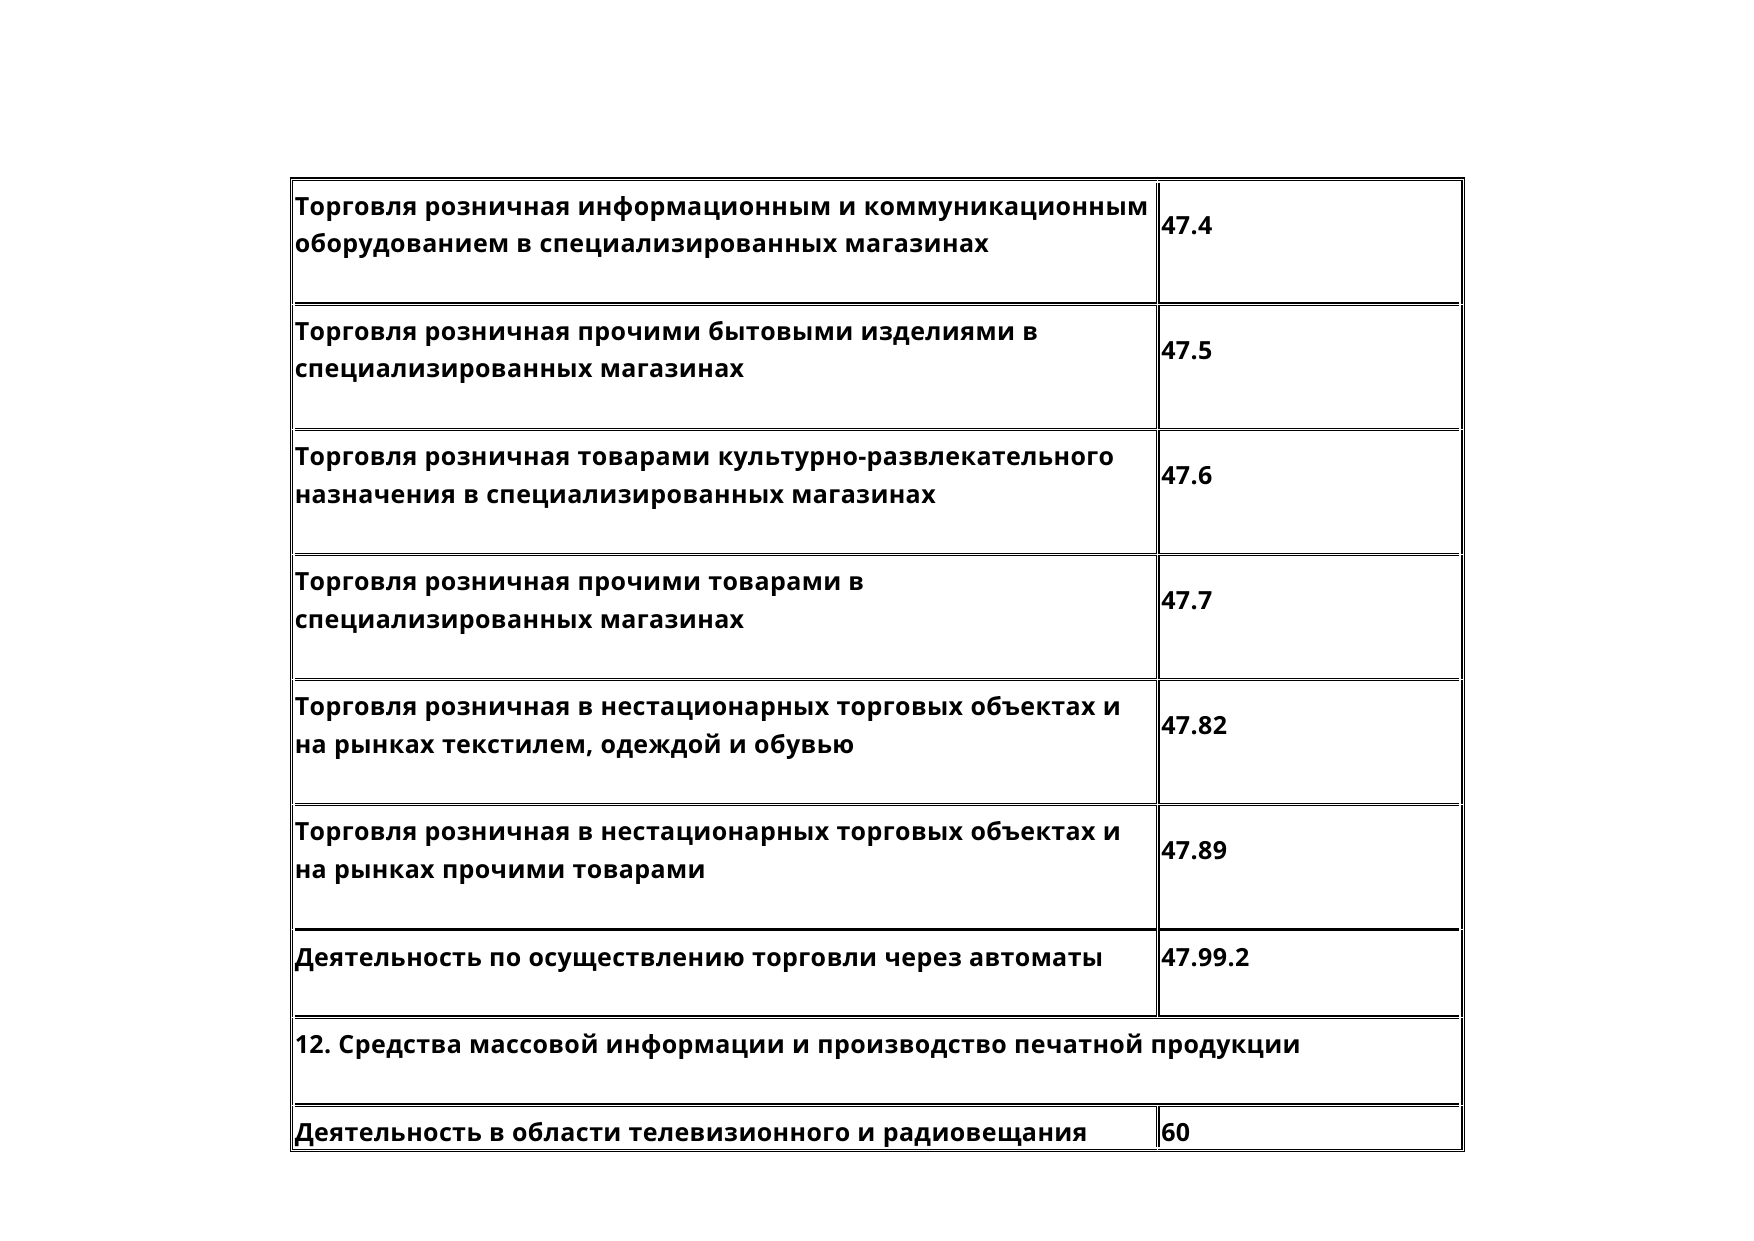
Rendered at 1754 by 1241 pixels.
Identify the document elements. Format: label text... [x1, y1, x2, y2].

table_cell Торговля розничная в нестационарных торговых объектах и на рынках прочими товарами [291, 803, 1158, 928]
table_cell 47.7 [1160, 553, 1462, 678]
table_cell 60 [1158, 1103, 1462, 1148]
table_cell Торговля розничная товарами культурно-развлекательного назначения в специализированных магазинах [293, 428, 1156, 552]
table_cell 47.89 [1158, 803, 1463, 928]
table_cell 47.4 [1158, 181, 1461, 302]
table_cell Торговля розничная прочими товарами в специализированных магазинах [293, 553, 1156, 678]
table_cell Торговля розничная информационным и коммуникационным оборудованием в специализированных магазинах [293, 179, 1158, 302]
table_cell Торговля розничная в нестационарных торговых объектах и на рынках текстилем, одеждой и обувью [291, 678, 1158, 803]
table_cell 12. Средства массовой информации и производство печатной продукции [293, 1015, 1462, 1103]
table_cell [293, 1103, 1158, 1148]
table_cell Торговля розничная прочими бытовыми изделиями в специализированных магазинах [293, 302, 1156, 427]
table_cell 47.99.2 [1160, 928, 1463, 1015]
table_cell 47.6 [1160, 428, 1462, 552]
table_cell Деятельность по осуществлению торговли через автоматы [291, 928, 1156, 1015]
table_cell 47.82 [1158, 678, 1463, 803]
table_cell 47.5 [1160, 302, 1462, 427]
